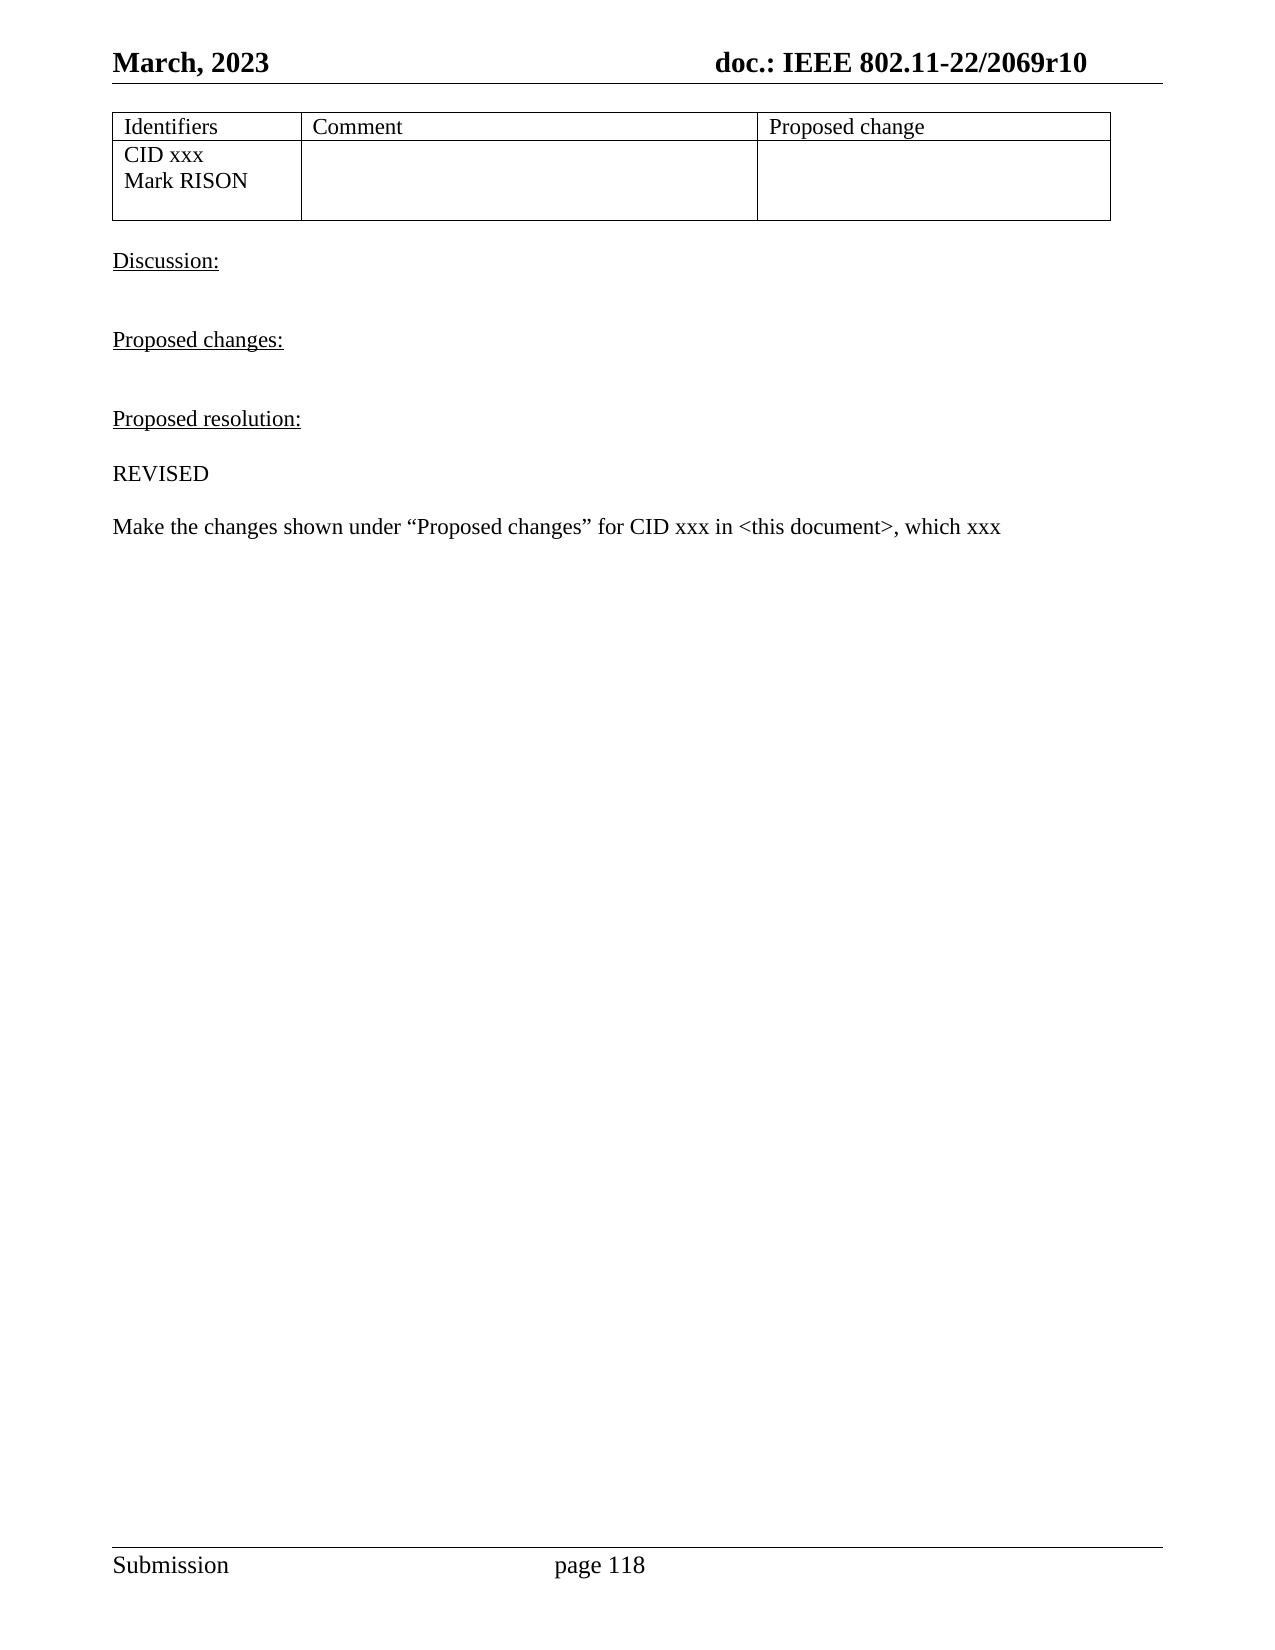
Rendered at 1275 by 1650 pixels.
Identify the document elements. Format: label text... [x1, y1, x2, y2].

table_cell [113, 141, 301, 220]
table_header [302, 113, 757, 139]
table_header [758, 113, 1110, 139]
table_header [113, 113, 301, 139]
text Discussion: [112, 247, 1163, 273]
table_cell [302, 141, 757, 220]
text Make the changes shown under “Proposed changes” for CID xxx in <this document>, which xxx [112, 513, 1163, 539]
text REVISED [112, 460, 1163, 487]
text Proposed changes: [112, 326, 1163, 352]
text Proposed resolution: [112, 405, 1163, 432]
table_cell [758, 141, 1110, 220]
